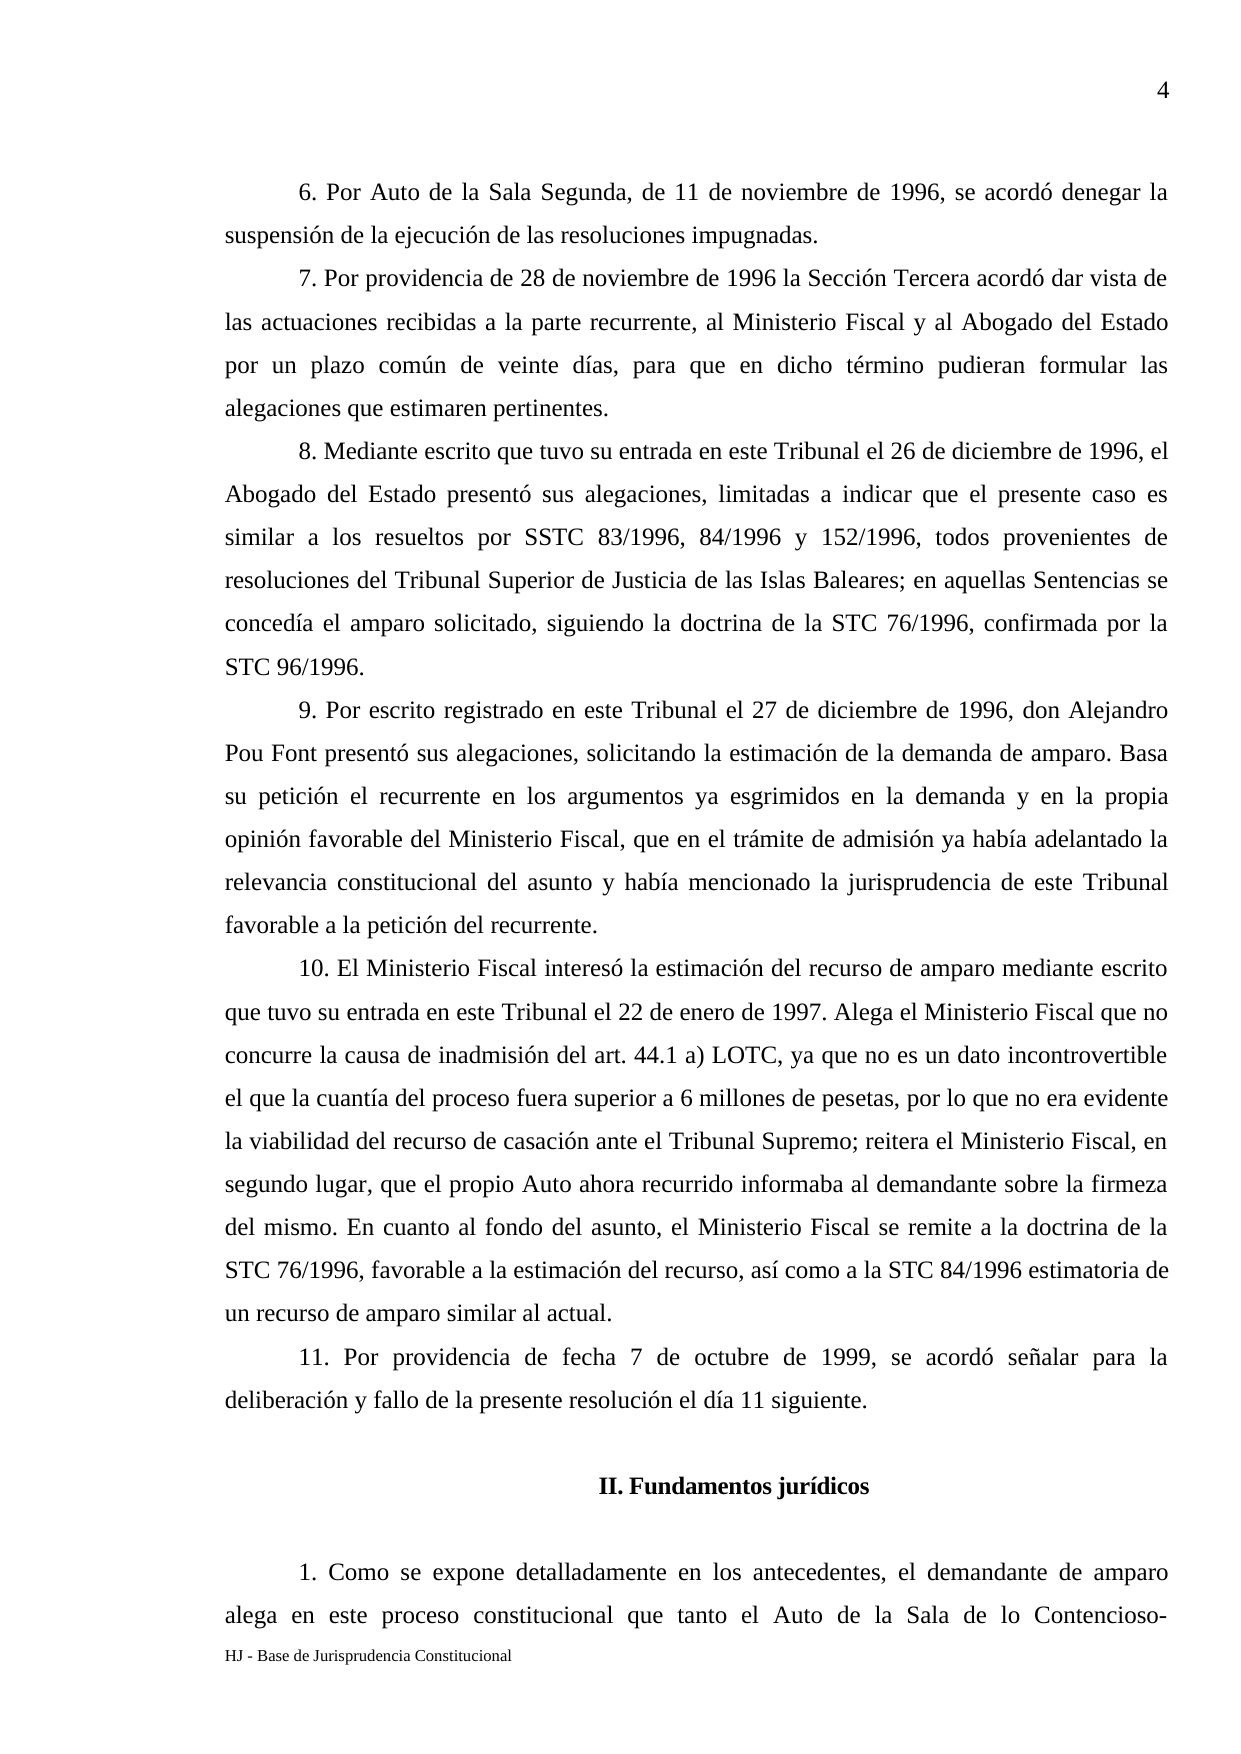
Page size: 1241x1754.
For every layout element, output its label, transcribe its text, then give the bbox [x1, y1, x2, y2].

text 10. El Ministerio Fiscal interesó la estimación del recurso de amparo mediante escrito que tuvo su entrada en este Tribunal el 22 de enero de 1997. Alega el Ministerio Fiscal que no concurre la causa de inadmisión del art. 44.1 a) LOTC, ya que no es un dato incontrovertible el que la cuantía del proceso fuera superior a 6 millones de pesetas, por lo que no era evidente la viabilidad del recurso de casación ante el Tribunal Supremo; reitera el Ministerio Fiscal, en segundo lugar, que el propio Auto ahora recurrido informaba al demandante sobre la firmeza del mismo. En cuanto al fondo del asunto, el Ministerio Fiscal se remite a la doctrina de la STC 76/1996, favorable a la estimación del recurso, así como a la STC 84/1996 estimatoria de un recurso de amparo similar al actual. [224, 953, 1169, 1327]
text 6. Por Auto de la Sala Segunda, de 11 de noviembre de 1996, se acordó denegar la suspensión de la ejecución de las resoluciones impugnadas. [224, 177, 1169, 249]
text 8. Mediante escrito que tuvo su entrada en este Tribunal el 26 de diciembre de 1996, el Abogado del Estado presentó sus alegaciones, limitadas a indicar que el presente caso es similar a los resueltos por SSTC 83/1996, 84/1996 y 152/1996, todos provenientes de resoluciones del Tribunal Superior de Justicia de las Islas Baleares; en aquellas Sentencias se concedía el amparo solicitado, siguiendo la doctrina de la STC 76/1996, confirmada por la STC 96/1996. [224, 436, 1169, 680]
text 9. Por escrito registrado en este Tribunal el 27 de diciembre de 1996, don Alejandro Pou Font presentó sus alegaciones, solicitando la estimación de la demanda de amparo. Basa su petición el recurrente en los argumentos ya esgrimidos en la demanda y en la propia opinión favorable del Ministerio Fiscal, que en el trámite de admisión ya había adelantado la relevancia constitucional del asunto y había mencionado la jurisprudencia de este Tribunal favorable a la petición del recurrente. [224, 695, 1169, 939]
text 11. Por providencia de fecha 7 de octubre de 1999, se acordó señalar para la deliberación y fallo de la presente resolución el día 11 siguiente. [224, 1342, 1169, 1413]
text 7. Por providencia de 28 de noviembre de 1996 la Sección Tercera acordó dar vista de las actuaciones recibidas a la parte recurrente, al Ministerio Fiscal y al Abogado del Estado por un plazo común de veinte días, para que en dicho término pudieran formular las alegaciones que estimaren pertinentes. [224, 263, 1169, 422]
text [224, 1557, 1169, 1629]
subtitle II. Fundamentos jurídicos [224, 1471, 1169, 1500]
